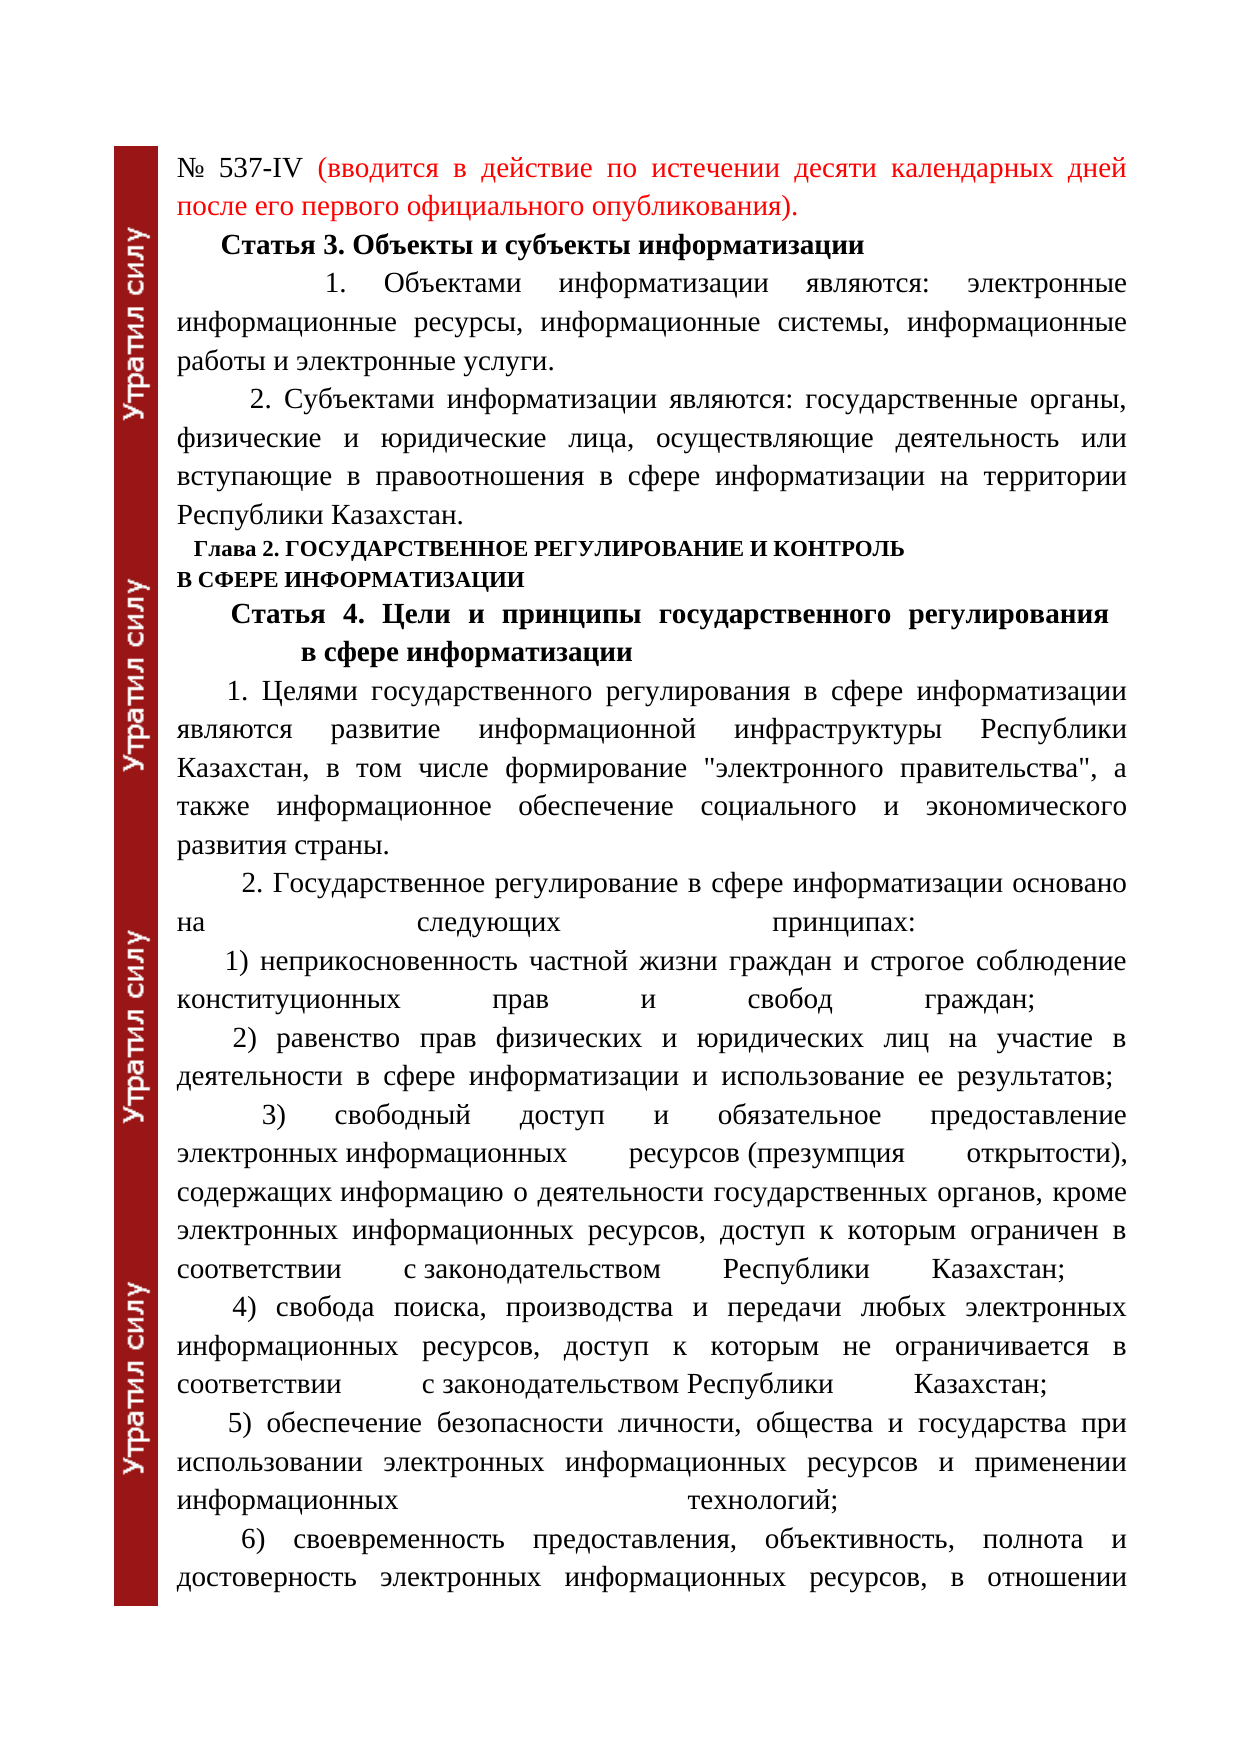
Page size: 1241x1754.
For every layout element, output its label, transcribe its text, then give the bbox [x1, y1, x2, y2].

picture [114, 146, 158, 150]
picture [114, 668, 158, 673]
picture [114, 530, 158, 535]
picture [114, 376, 158, 381]
picture [114, 1593, 158, 1606]
text 1. Объектами информатизации являются: электронные информационные ресурсы, информационные системы, информационные работы и электронные услуги. [112, 266, 1128, 376]
picture [114, 861, 158, 866]
text Статья 4. Цели и принципы государственного регулирования в сфере информатизации [112, 596, 1128, 668]
picture [114, 592, 158, 596]
picture [114, 261, 158, 266]
picture [114, 222, 158, 227]
text 1. Целями государственного регулирования в сфере информатизации являются развитие информационной инфраструктуры Республики Казахстан, в том числе формирование "электронного правительства", а также информационное обеспечение социального и экономического развития страны. [112, 673, 1128, 861]
text Статья 3. Объекты и субъекты информатизации [112, 227, 1128, 261]
text Глава 2. ГОСУДАРСТВЕННОЕ РЕГУЛИРОВАНИЕ И КОНТРОЛЬ В СФЕРЕ ИНФОРМАТИЗАЦИИ [112, 535, 1128, 592]
text 2. Субъектами информатизации являются: государственные органы, физические и юридические лица, осуществляющие деятельность или вступающие в правоотношения в сфере информатизации на территории Республики Казахстан. [112, 381, 1128, 530]
